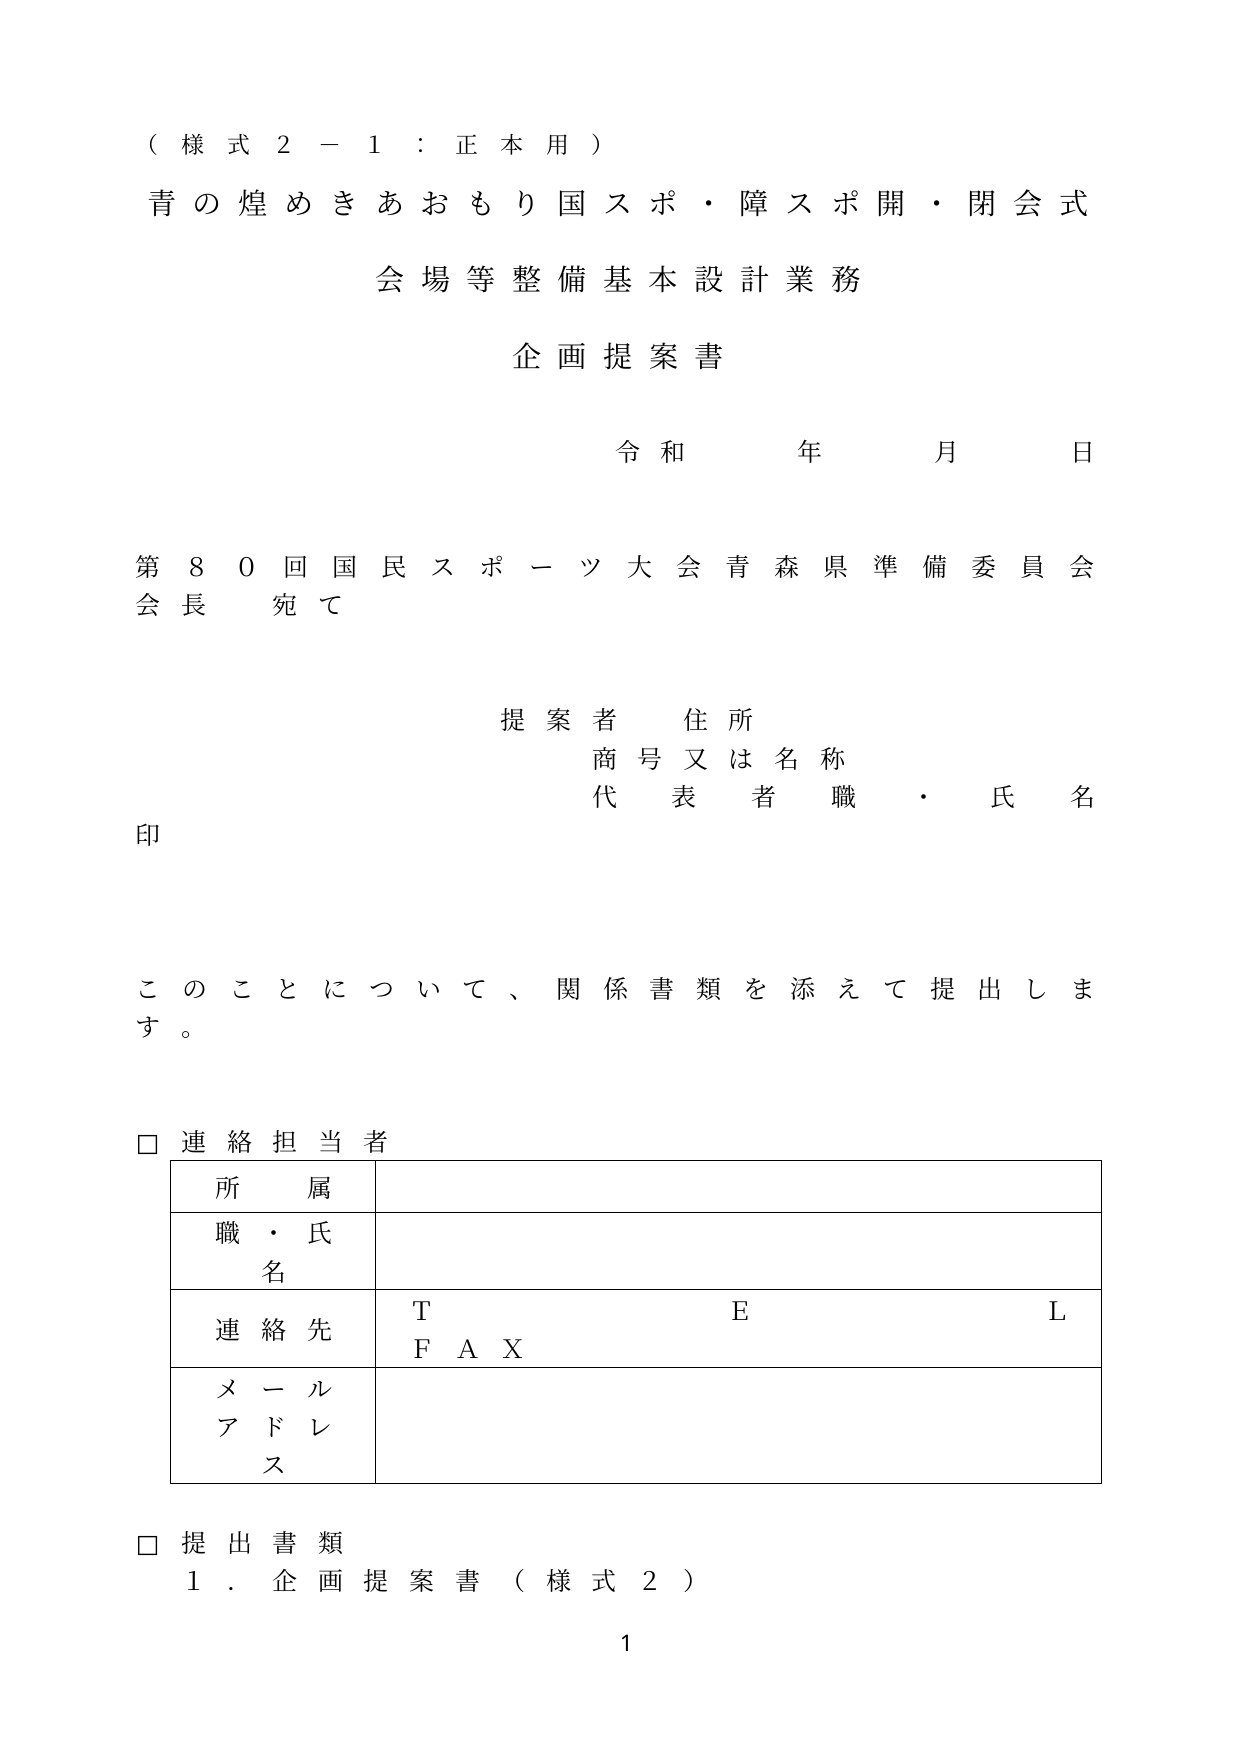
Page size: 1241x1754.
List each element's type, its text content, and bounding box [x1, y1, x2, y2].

text □連絡担当者 [136, 1121, 1116, 1160]
table_header 所 属 [171, 1161, 375, 1212]
text １．企画提案書（様式２） [136, 1561, 1116, 1599]
table_cell メールアドレス [171, 1368, 375, 1483]
text （様式２－１：正本用） [136, 125, 1116, 163]
table_cell 連絡先 [171, 1290, 375, 1367]
text 企画提案書 [136, 316, 1117, 393]
table_cell 職・氏名 [171, 1213, 375, 1289]
text 商号又は名称 [136, 738, 1116, 776]
table_cell [376, 1368, 1101, 1483]
text 代表者職・氏名 印 [136, 776, 1116, 853]
table_cell [376, 1213, 1101, 1289]
text 提案者 住所 [136, 700, 1116, 738]
table_header [376, 1161, 1101, 1212]
text 青の煌めきあおもり国スポ・障スポ開・閉会式会場等整備基本設計業務 [136, 163, 1116, 316]
text このことについて、関係書類を添えて提出します。 [136, 968, 1116, 1045]
table_cell ＴＥＬ ＦＡＸ [376, 1290, 1101, 1367]
text 令和 年 月 日 [136, 431, 1116, 470]
text 第８０回国民スポーツ大会青森県準備委員会 会長 宛て [136, 546, 1116, 623]
text □提出書類 [136, 1522, 1116, 1561]
